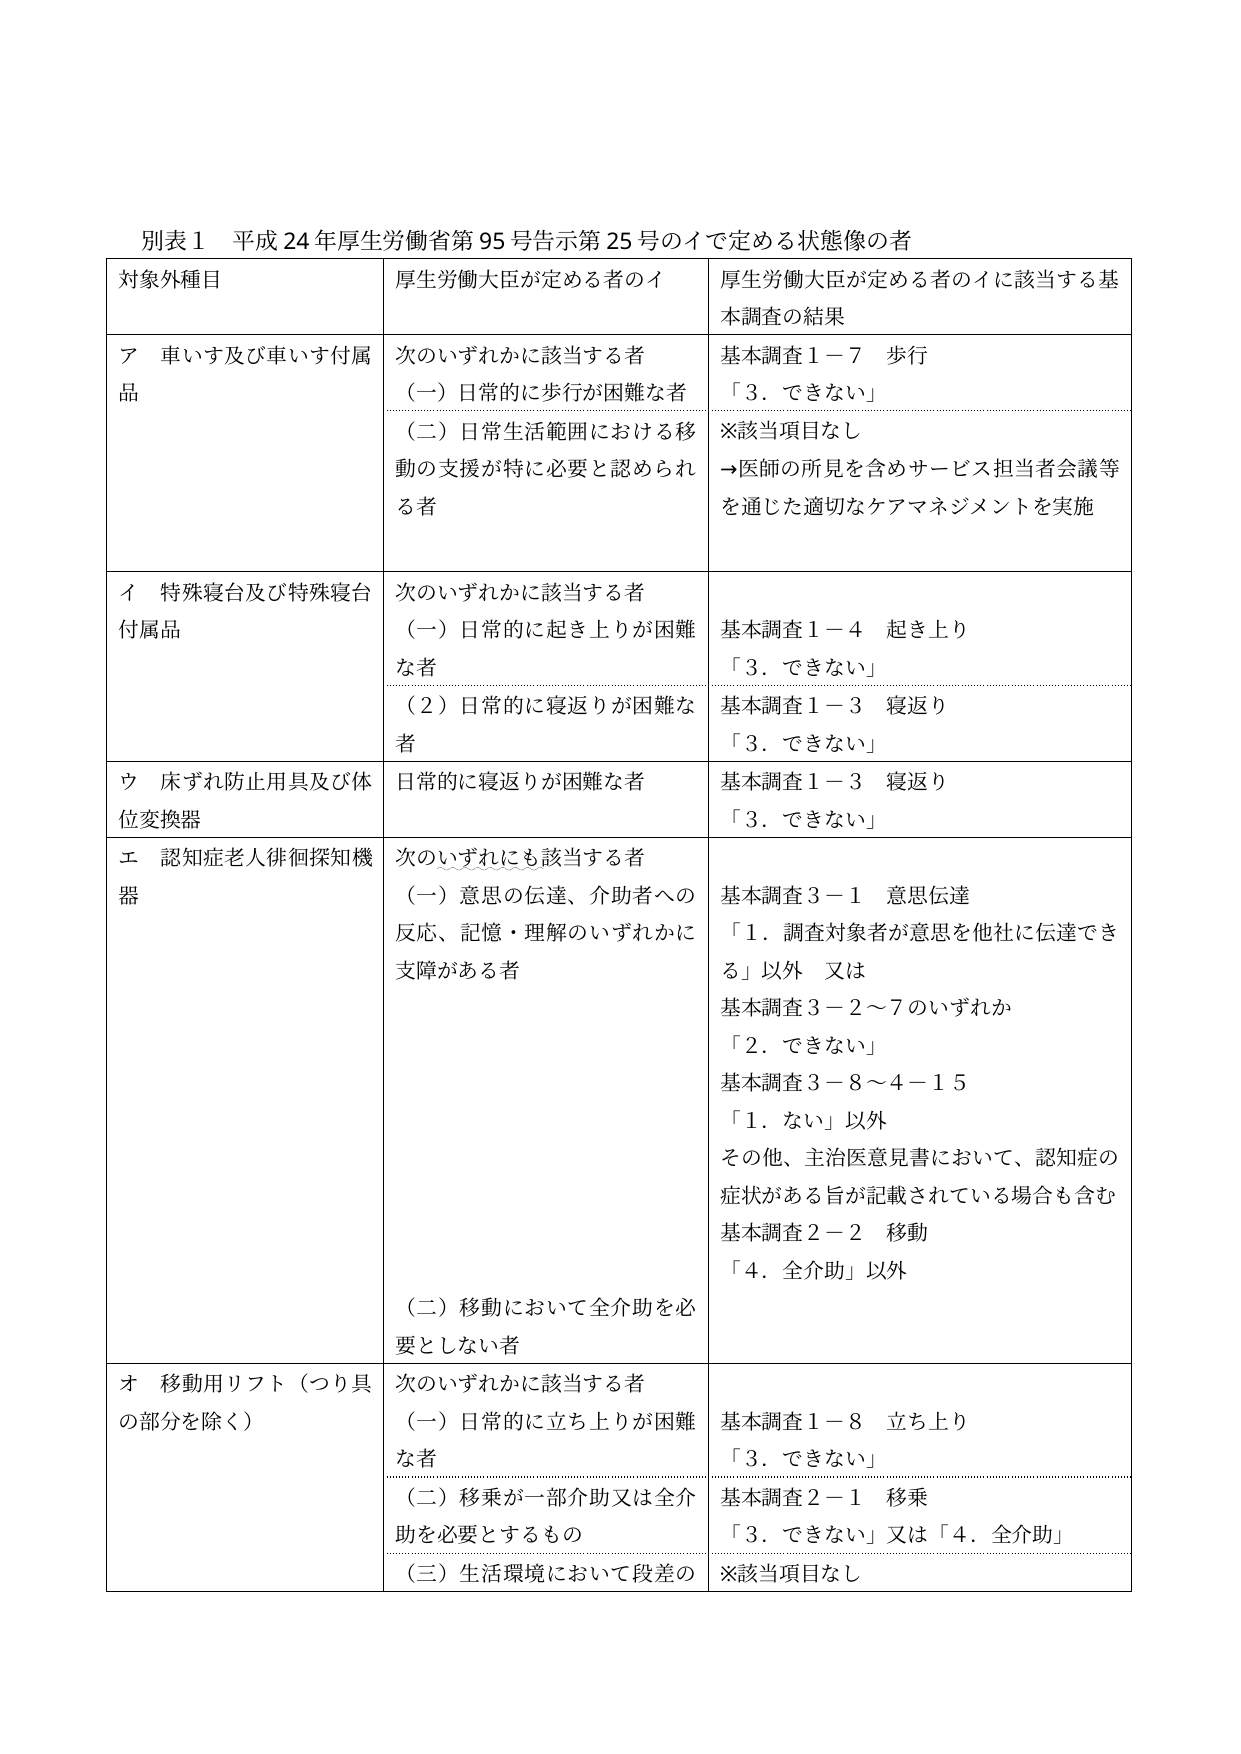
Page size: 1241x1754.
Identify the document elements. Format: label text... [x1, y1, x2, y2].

table_cell ※該当項目なし →医師の所見を含めサービス担当者会議等を通じた適切なケアマネジメントを実施 [709, 410, 1131, 571]
table_header 厚生労働大臣が定める者のイ [384, 259, 708, 334]
table_cell 次のいずれかに該当する者 （一）日常的に歩行が困難な者 [384, 335, 708, 410]
table_cell 基本調査１－４ 起き上り 「３．できない」 [709, 572, 1131, 685]
table_cell ア 車いす及び車いす付属品 [107, 335, 383, 571]
table_cell 日常的に寝返りが困難な者 [384, 762, 708, 837]
table_cell 基本調査１－８ 立ち上り 「３．できない」 [709, 1364, 1131, 1476]
table_cell 次のいずれかに該当する者 （一）日常的に立ち上りが困難な者 [384, 1364, 708, 1476]
table_cell 次のいずれかに該当する者 （一）日常的に起き上りが困難な者 [384, 572, 708, 685]
table_cell エ 認知症老人徘徊探知機器 [107, 838, 383, 1363]
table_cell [384, 1553, 708, 1591]
table_cell （二）日常生活範囲における移動の支援が特に必要と認められる者 [384, 410, 708, 571]
table_header 厚生労働大臣が定める者のイに該当する基本調査の結果 [709, 259, 1131, 334]
table_header 対象外種目 [107, 259, 383, 334]
table_cell イ 特殊寝台及び特殊寝台付属品 [107, 572, 383, 761]
table_cell ウ 床ずれ防止用具及び体位変換器 [107, 762, 383, 837]
table_cell 基本調査３－１ 意思伝達 「１．調査対象者が意思を他社に伝達できる」以外 又は 基本調査３－２～７のいずれか 「２．できない」 基本調査３－８～４－１５ 「１．ない」以外 その他、主治医意見書において、認知症の症状がある旨が記載されている場合も含む 基本調査２－２ 移動 「４．全介助」以外 [709, 838, 1131, 1363]
table_cell （二）移乗が一部介助又は全介助を必要とするもの [384, 1476, 708, 1552]
table_cell 基本調査１－７ 歩行 「３．できない」 [709, 335, 1131, 410]
table_cell オ 移動用リフト（つり具の部分を除く） [107, 1364, 383, 1591]
table_cell 次のいずれにも該当する者 （一）意思の伝達、介助者への反応、記憶・理解のいずれかに支障がある者 （二）移動において全介助を必要としない者 [384, 838, 708, 1363]
table_cell 基本調査１－３ 寝返り 「３．できない」 [709, 685, 1131, 761]
table_cell 基本調査１－３ 寝返り 「３．できない」 [709, 762, 1131, 837]
table_cell （２）日常的に寝返りが困難な者 [384, 685, 708, 761]
table_cell 基本調査２－１ 移乗 「３．できない」又は「４．全介助」 [709, 1476, 1131, 1552]
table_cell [709, 1553, 1131, 1591]
text 別表１ 平成24年厚生労働省第95号告示第25号のイで定める状態像の者 [118, 221, 1122, 258]
